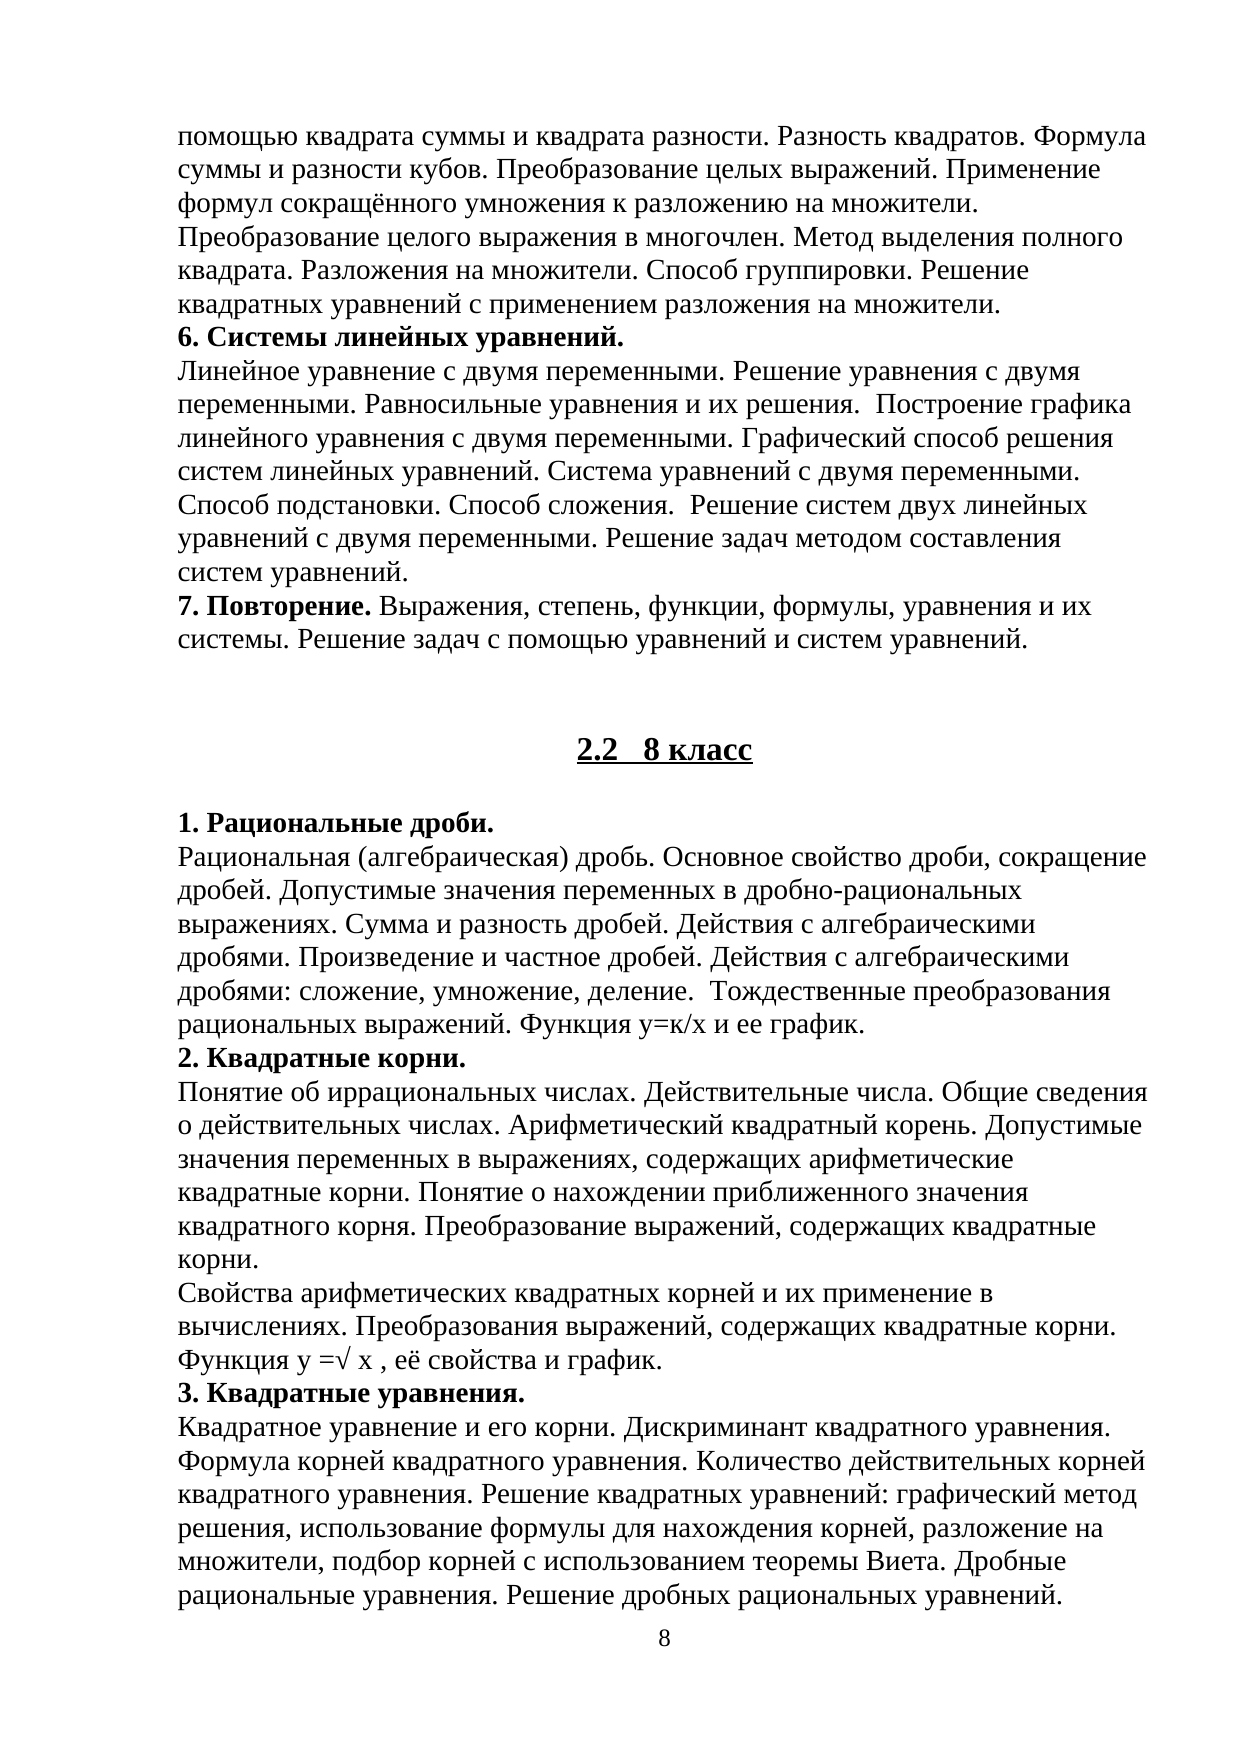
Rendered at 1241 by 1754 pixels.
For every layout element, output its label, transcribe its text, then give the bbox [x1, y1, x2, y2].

text Рациональная (алгебраическая) дробь. Основное свойство дроби, сокращение дробей. Допустимые значения переменных в дробно-рациональных выражениях. Сумма и разность дробей. Действия с алгебраическими дробями. Произведение и частное дробей. Действия с алгебраическими дробями: сложение, умножение, деление. Тождественные преобразования рациональных выражений. Функция у=к/х и ее график. [177, 839, 1152, 1040]
text Понятие об иррациональных числах. Действительные числа. Общие сведения о действительных числах. Арифметический квадратный корень. Допустимые значения переменных в выражениях, содержащих арифметические квадратные корни. Понятие о нахождении приближенного значения квадратного корня. Преобразование выражений, содержащих квадратные корни. [177, 1074, 1152, 1275]
text Преобразование целого выражения в многочлен. Метод выделения полного квадрата. Разложения на множители. Способ группировки. Решение квадратных уравнений с применением разложения на множители. [177, 219, 1152, 319]
text 2. Квадратные корни. [177, 1040, 1152, 1074]
text помощью квадрата суммы и квадрата разности. Разность квадратов. Формула суммы и разности кубов. Преобразование целых выражений. Применение формул сокращённого умножения к разложению на множители. [177, 118, 1152, 219]
text 7. Повторение. Выражения, степень, функции, формулы, уравнения и их системы. Решение задач с помощью уравнений и систем уравнений. [177, 588, 1152, 655]
text 1. Рациональные дроби. [177, 805, 1152, 839]
text Линейное уравнение с двумя переменными. Решение уравнения с двумя переменными. Равносильные уравнения и их решения. Построение графика линейного уравнения с двумя переменными. Графический способ решения систем линейных уравнений. Система уравнений с двумя переменными. Способ подстановки. Способ сложения. Решение систем двух линейных уравнений с двумя переменными. Решение задач методом составления систем уравнений. [177, 353, 1152, 588]
text Свойства арифметических квадратных корней и их применение в вычислениях. Преобразования выражений, содержащих квадратные корни. Функция у =√ х , её свойства и график. [177, 1275, 1152, 1376]
text 2.2 8 класс [177, 729, 1152, 767]
text 3. Квадратные уравнения. [177, 1376, 1152, 1409]
text 6. Системы линейных уравнений. [177, 319, 1152, 353]
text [177, 1409, 1152, 1610]
